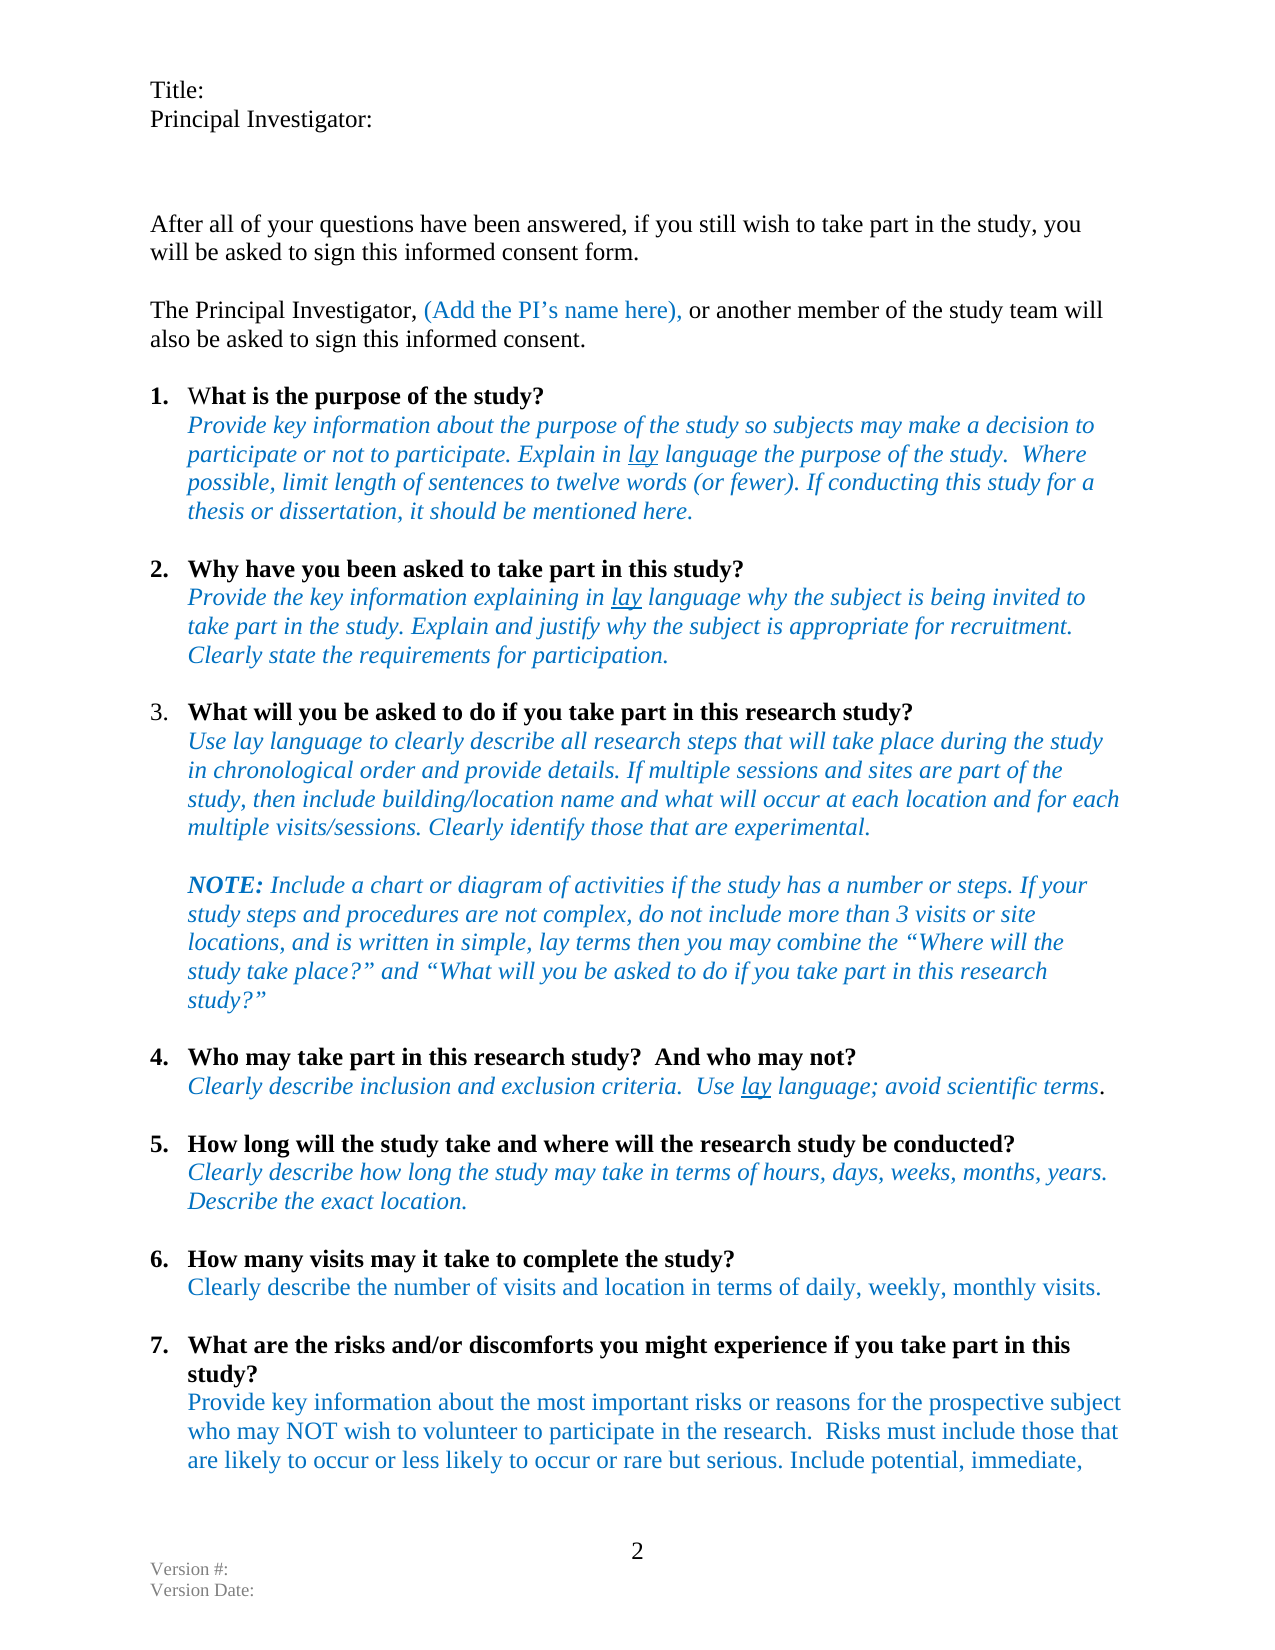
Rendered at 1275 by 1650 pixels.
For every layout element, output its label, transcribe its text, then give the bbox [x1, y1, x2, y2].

list Why have you been asked to take part in this study? [150, 554, 1125, 582]
text Clearly describe the number of visits and location in terms of daily, weekly, monthly visits. [150, 1272, 1125, 1301]
text Provide key information about the purpose of the study so subjects may make a decision to participate or not to participate. Explain in lay language the purpose of the study. Where possible, limit length of sentences to twelve words (or fewer). If conducting this study for a thesis or dissertation, it should be mentioned here. [187, 410, 1125, 525]
text NOTE: Include a chart or diagram of activities if the study has a number or steps. If your study steps and procedures are not complex, do not include more than 3 visits or site locations, and is written in simple, lay terms then you may combine the “Where will the study take place?” and “What will you be asked to do if you take part in this research study?” [150, 870, 1125, 1014]
list What is the purpose of the study? [150, 381, 1125, 410]
list Who may take part in this research study? And who may not? [150, 1042, 1125, 1071]
list How many visits may it take to complete the study? [150, 1244, 1125, 1272]
text Use lay language to clearly describe all research steps that will take place during the study in chronological order and provide details. If multiple sessions and sites are part of the study, then include building/location name and what will occur at each location and for each multiple visits/sessions. Clearly identify those that are experimental. [150, 726, 1125, 841]
text Provide the key information explaining in lay language why the subject is being invited to take part in the study. Explain and justify why the subject is appropriate for recruitment. Clearly state the requirements for participation. [187, 582, 1125, 669]
list What are the risks and/or discomforts you might experience if you take part in this study? [150, 1330, 1125, 1387]
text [150, 209, 1125, 266]
list How long will the study take and where will the research study be conducted? [150, 1129, 1125, 1157]
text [187, 1387, 1125, 1474]
text The Principal Investigator, (Add the PI’s name here), or another member of the study team will also be asked to sign this informed consent. [150, 295, 1125, 352]
text Clearly describe how long the study may take in terms of hours, days, weeks, months, years. Describe the exact location. [150, 1157, 1125, 1215]
text Clearly describe inclusion and exclusion criteria. Use lay language; avoid scientific terms. [150, 1071, 1125, 1100]
list What will you be asked to do if you take part in this research study? [150, 697, 1125, 726]
